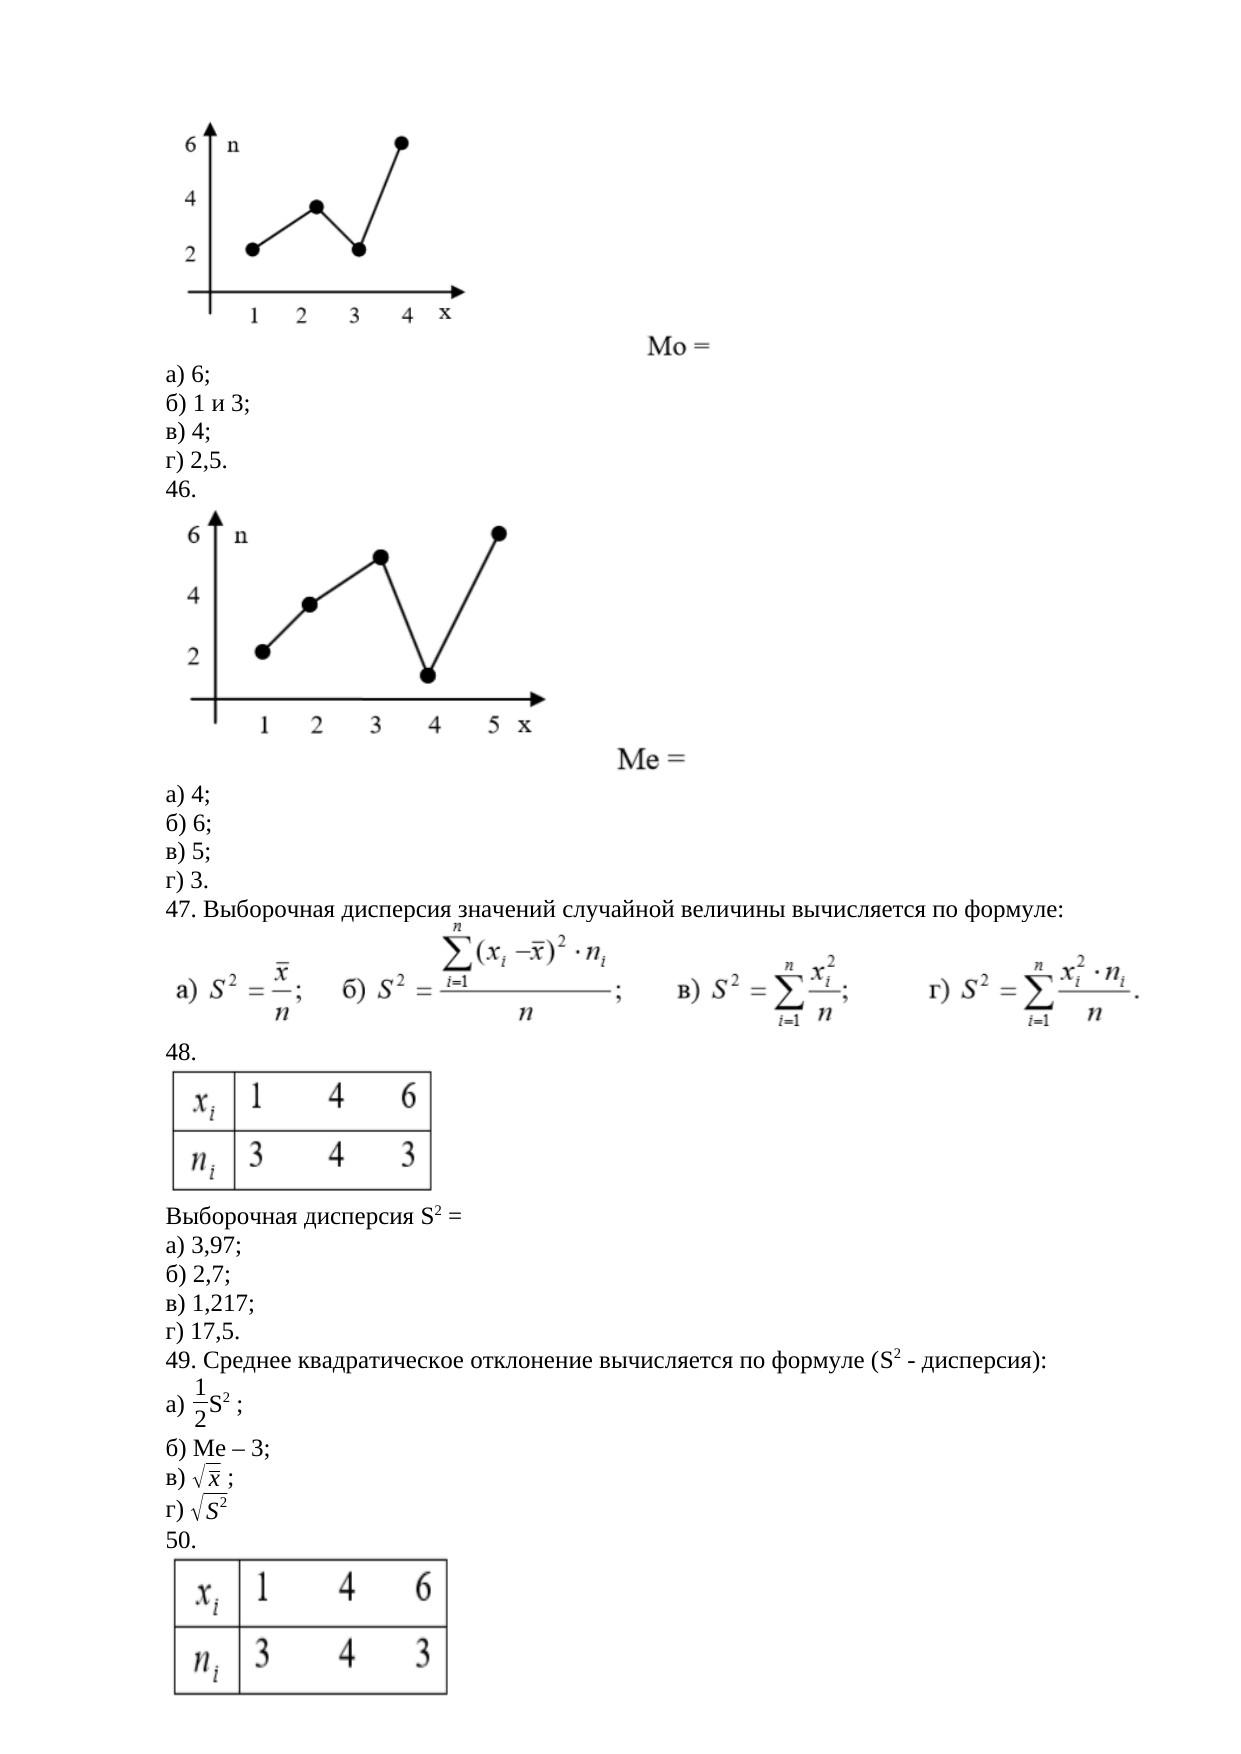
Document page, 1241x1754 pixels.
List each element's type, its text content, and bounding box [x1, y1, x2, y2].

text 50. [92, 1525, 1224, 1554]
text г) 3. [92, 865, 1224, 894]
text в) 4; [92, 416, 1224, 445]
picture [165, 1553, 460, 1707]
text б) 2,7; [92, 1259, 1224, 1288]
text 46. [92, 474, 1224, 503]
text 49. Среднее квадратическое отклонение вычисляется по формуле (S2 - дисперсия): [92, 1345, 1224, 1374]
text 48. [92, 1037, 1224, 1065]
picture [165, 502, 710, 779]
text а) 6; [92, 359, 1224, 388]
picture [165, 110, 725, 359]
text б) 1 и 3; [92, 388, 1224, 416]
picture [168, 922, 1147, 1037]
text г) 2,5. [92, 445, 1224, 474]
text в) 5; [92, 836, 1224, 865]
text б) Ме – 3; [92, 1433, 1224, 1462]
text а) S2 ; [92, 1374, 1224, 1433]
text в) 1,217; [92, 1288, 1224, 1316]
text а) 3,97; [92, 1230, 1224, 1259]
picture [165, 1065, 438, 1202]
text г) 17,5. [92, 1316, 1224, 1345]
text 47. Выборочная дисперсия значений случайной величины вычисляется по формуле: [92, 894, 1224, 923]
text б) 6; [92, 808, 1224, 836]
text Выборочная дисперсия S2 = [92, 1201, 1224, 1230]
text г) [92, 1491, 1224, 1525]
text в) ; [92, 1462, 1224, 1491]
text а) 4; [92, 779, 1224, 808]
